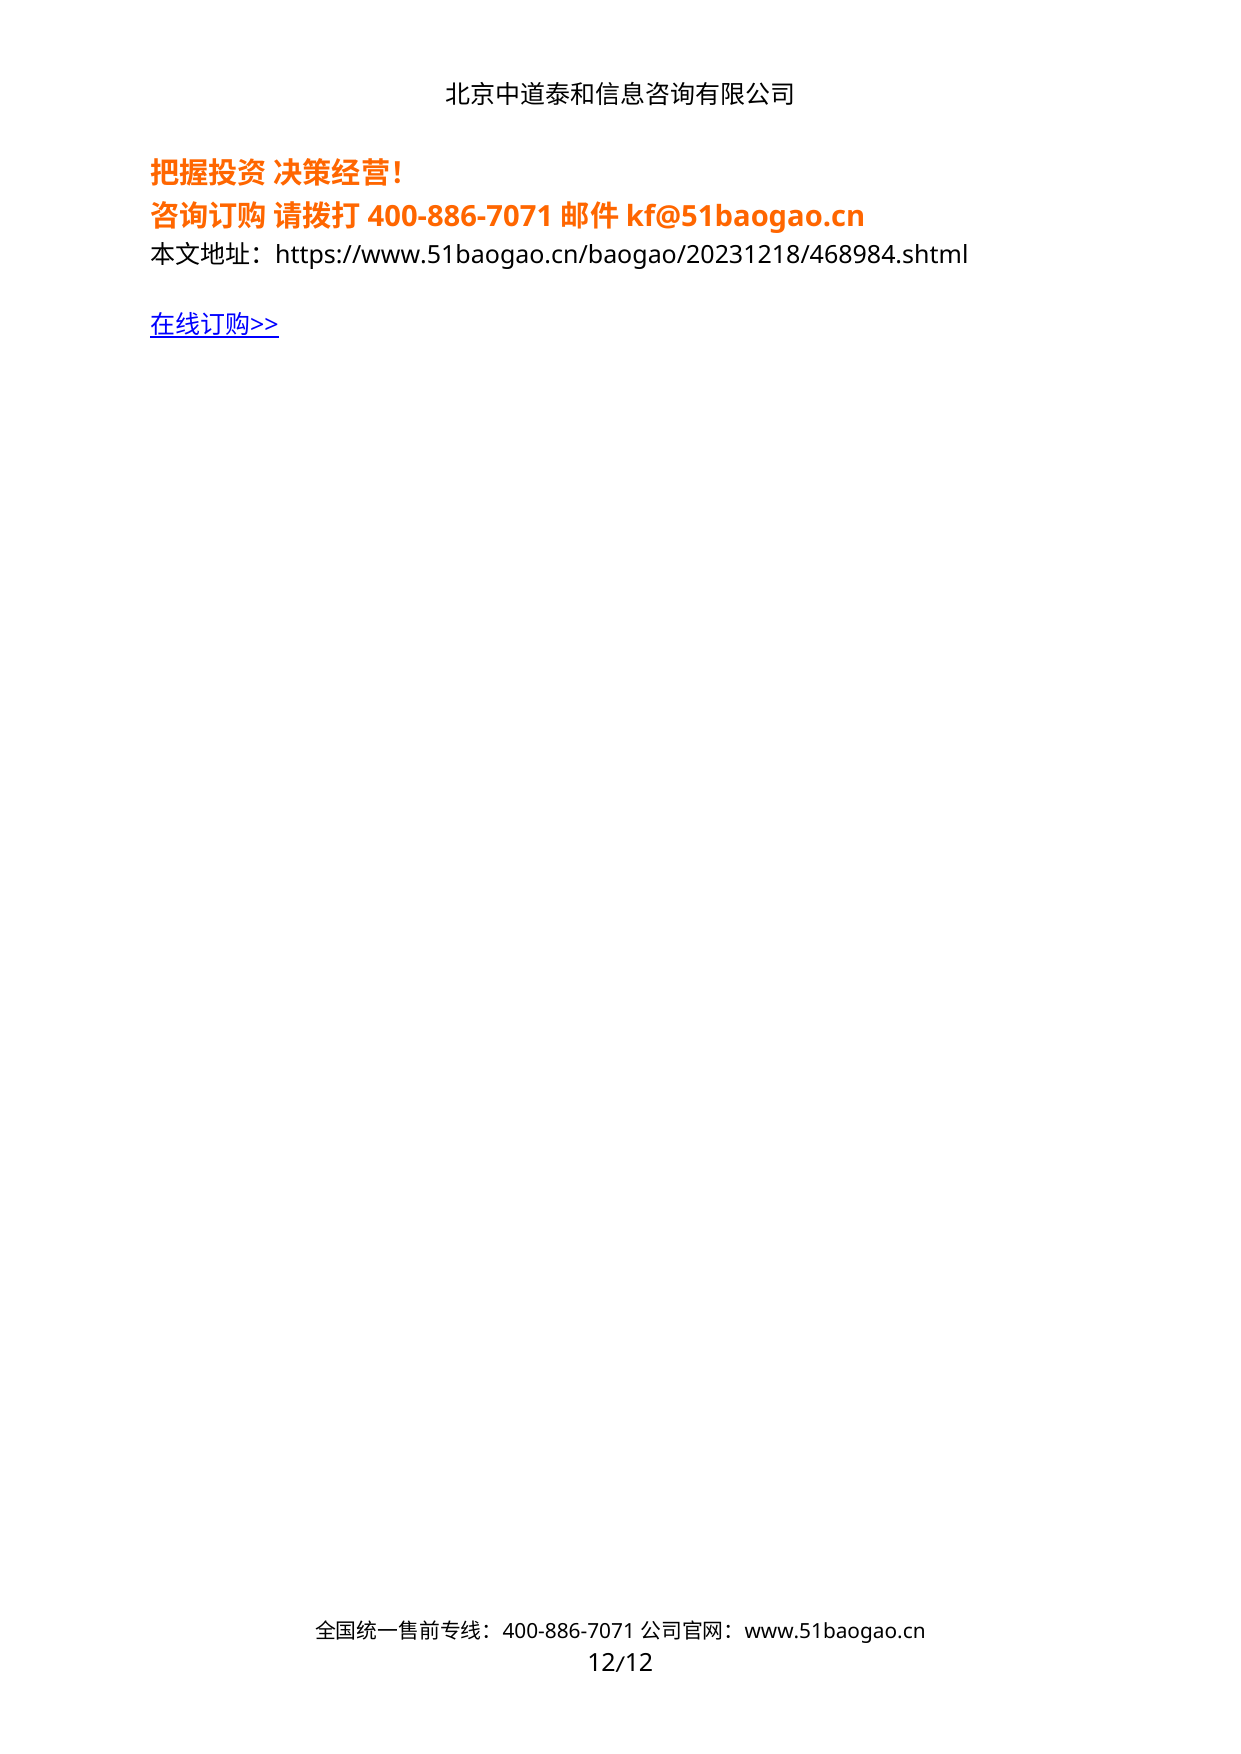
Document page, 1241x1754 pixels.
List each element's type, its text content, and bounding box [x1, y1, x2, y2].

text 在线订购>> [150, 271, 1090, 341]
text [150, 150, 1090, 271]
